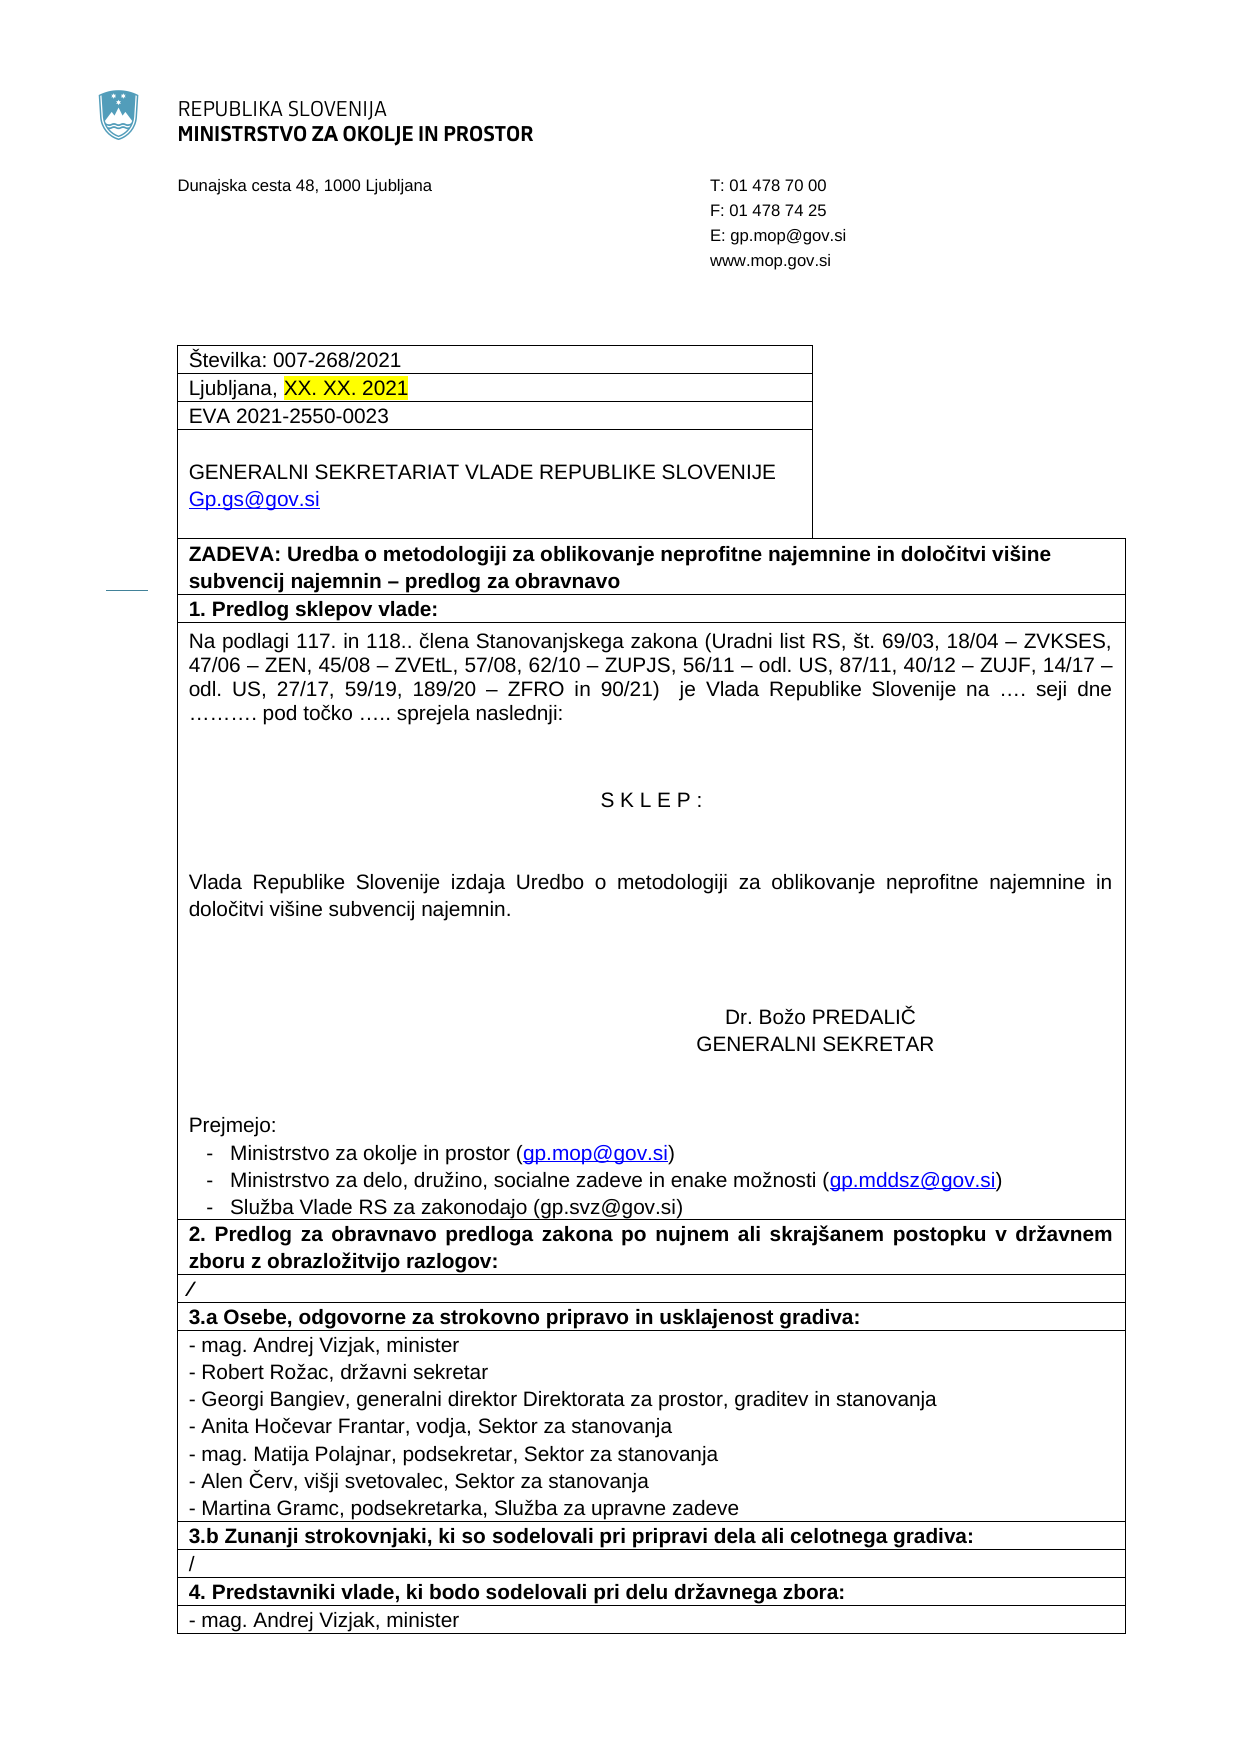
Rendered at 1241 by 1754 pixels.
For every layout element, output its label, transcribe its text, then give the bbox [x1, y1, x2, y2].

table_cell 3.b Zunanji strokovnjaki, ki so sodelovali pri pripravi dela ali celotnega gradiva: [178, 1522, 1125, 1549]
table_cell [178, 1606, 1125, 1633]
table_cell 2. Predlog za obravnavo predloga zakona po nujnem ali skrajšanem postopku v državnem zboru z obrazložitvijo razlogov: [178, 1220, 1125, 1274]
table_cell GENERALNI SEKRETARIAT VLADE REPUBLIKE SLOVENIJE Gp.gs@gov.si [178, 430, 812, 538]
table_cell EVA 2021-2550-0023 [178, 402, 812, 429]
table_cell 3.a Osebe, odgovorne za strokovno pripravo in usklajenost gradiva: [178, 1303, 1125, 1330]
table_cell ∕ [178, 1275, 1125, 1302]
table_cell / [178, 1550, 1125, 1577]
table_cell Na podlagi 117. in 118.. člena Stanovanjskega zakona (Uradni list RS, št. 69/03, 18/04 – ZVKSES, 47/06 – ZEN, 45/08 – ZVEtL, 57/08, 62/10 – ZUPJS, 56/11 – odl. US, 87/11, 40/12 – ZUJF, 14/17 – odl. US, 27/17, 59/19, 189/20 – ZFRO in 90/21) je Vlada Republike Slovenije na …. seji dne ………. pod točko ….. sprejela naslednji: S K L E P : Vlada Republike Slovenije izdaja Uredbo o metodologiji za oblikovanje neprofitne najemnine in določitvi višine subvencij najemnin. Dr. Božo PREDALIČ GENERALNI SEKRETAR Prejmejo: - Ministrstvo za okolje in prostor (gp.mop@gov.si) - Ministrstvo za delo, družino, socialne zadeve in enake možnosti (gp.mddsz@gov.si) - Služba Vlade RS za zakonodajo (gp.svz@gov.si) [178, 623, 1125, 1218]
table_cell Ljubljana, XX. XX. 2021 [178, 374, 812, 401]
table_cell 1. Predlog sklepov vlade: [178, 595, 1125, 622]
table_header Številka: 007-268/2021 [178, 346, 812, 373]
table_cell ZADEVA: Uredba o metodologiji za oblikovanje neprofitne najemnine in določitvi višine subvencij najemnin – predlog za obravnavo [178, 539, 1125, 593]
table_cell 4. Predstavniki vlade, ki bodo sodelovali pri delu državnega zbora: [178, 1578, 1125, 1605]
